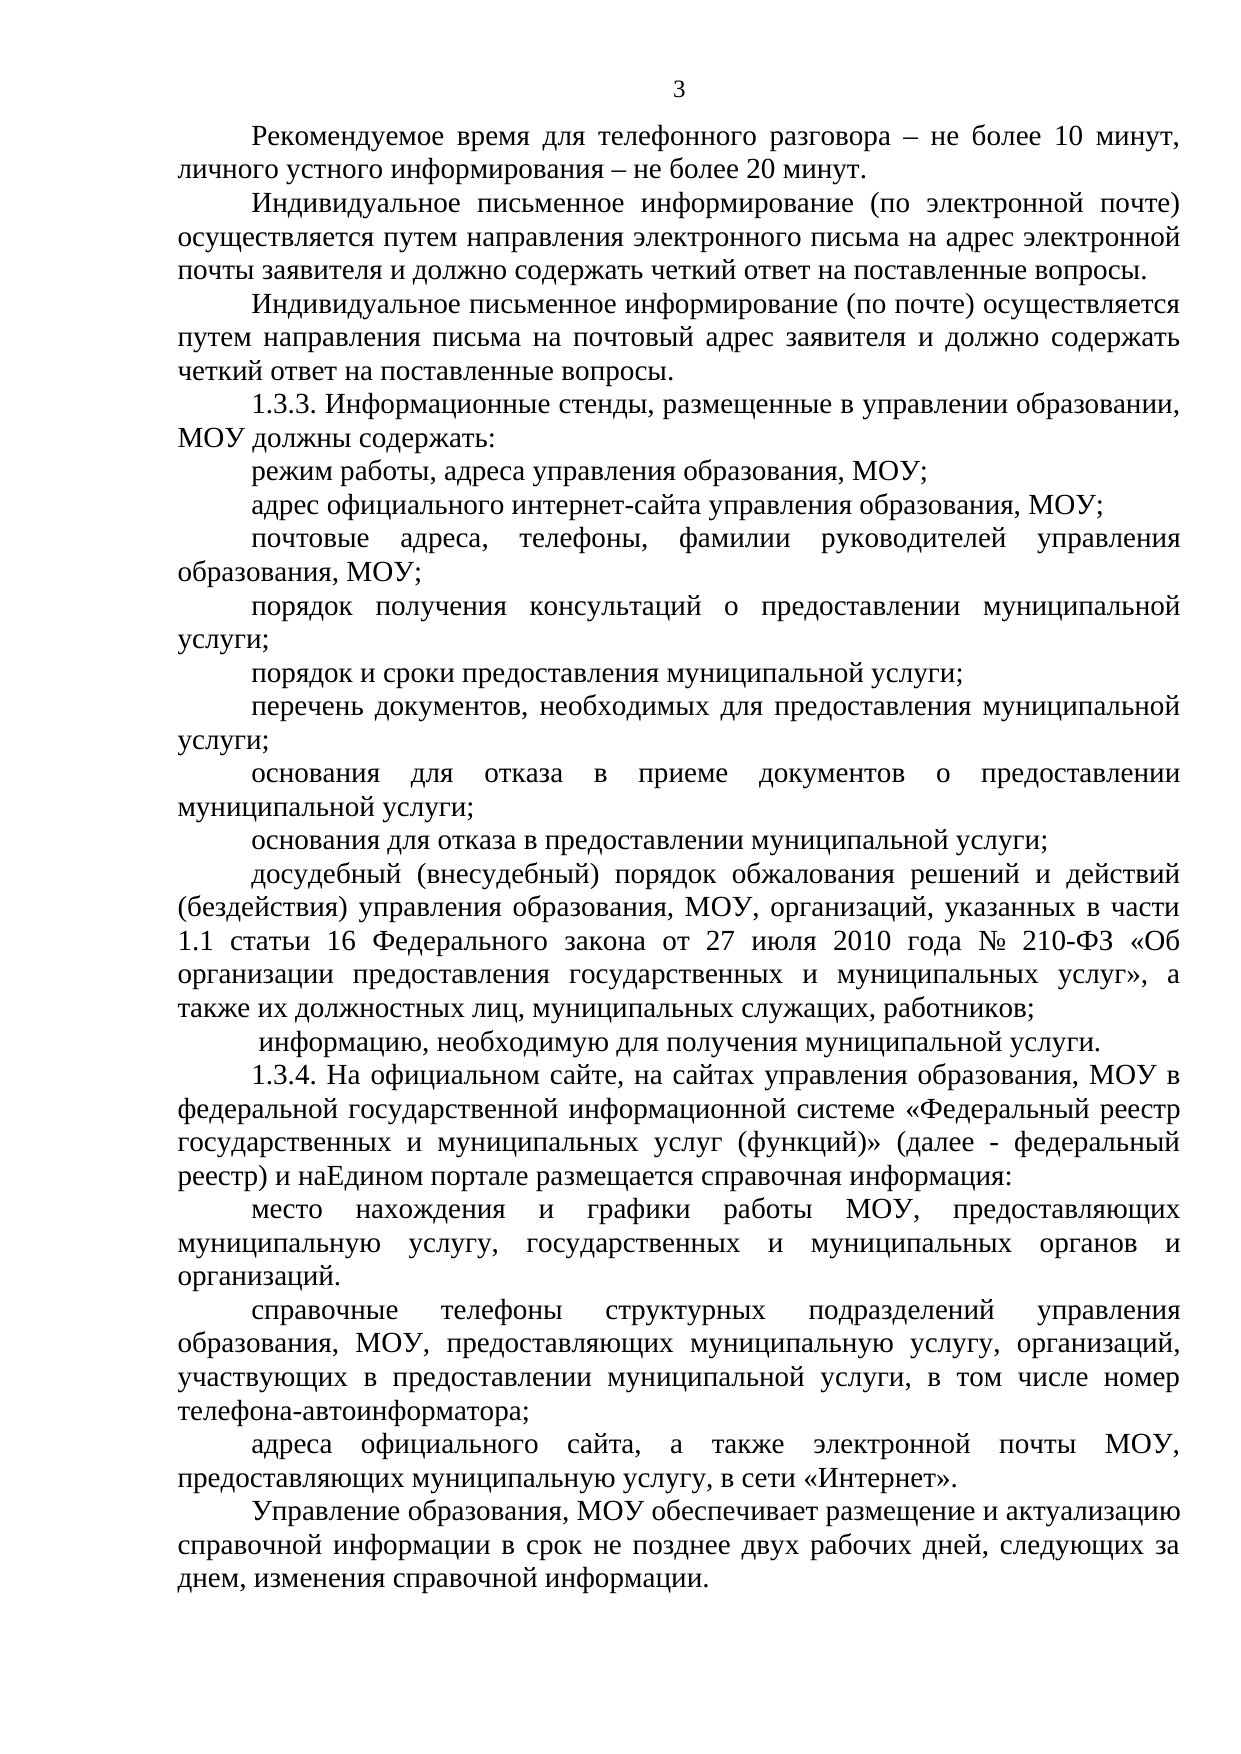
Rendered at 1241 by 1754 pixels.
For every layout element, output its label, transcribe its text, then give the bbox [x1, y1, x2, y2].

text информацию, необходимую для получения муниципальной услуги. [177, 1024, 1181, 1057]
text основания для отказа в приеме документов о предоставлении муниципальной услуги; [177, 755, 1181, 822]
text порядок и сроки предоставления муниципальной услуги; [177, 655, 1181, 688]
text адрес официального интернет-сайта управления образования, МОУ; [177, 487, 1181, 521]
text 1.3.4. На официальном сайте, на сайтах управления образования, МОУ в федеральной государственной информационной системе «Федеральный реестр государственных и муниципальных услуг (функций)» (далее - федеральный реестр) и наЕдином портале размещается справочная информация: [177, 1057, 1181, 1191]
text досудебный (внесудебный) порядок обжалования решений и действий (бездействия) управления образования, МОУ, организаций, указанных в части 1.1 статьи 16 Федерального закона от 27 июля 2010 года № 210-ФЗ «Об организации предоставления государственных и муниципальных услуг», а также их должностных лиц, муниципальных служащих, работников; [177, 856, 1181, 1024]
text Индивидуальное письменное информирование (по почте) осуществляется путем направления письма на почтовый адрес заявителя и должно содержать четкий ответ на поставленные вопросы. [177, 286, 1181, 386]
text справочные телефоны структурных подразделений управления образования, МОУ, предоставляющих муниципальную услугу, организаций, участвующих в предоставлении муниципальной услуги, в том числе номер телефона-автоинформатора; [177, 1292, 1181, 1426]
text место нахождения и графики работы МОУ, предоставляющих муниципальную услугу, государственных и муниципальных органов и организаций. [177, 1191, 1181, 1292]
text адреса официального сайта, а также электронной почты МОУ, предоставляющих муниципальную услугу, в сети «Интернет». [177, 1426, 1181, 1493]
text Управление образования, МОУ обеспечивает размещение и актуализацию справочной информации в срок не позднее двух рабочих дней, следующих за днем, изменения справочной информации. [177, 1493, 1181, 1594]
text Индивидуальное письменное информирование (по электронной почте) осуществляется путем направления электронного письма на адрес электронной почты заявителя и должно содержать четкий ответ на поставленные вопросы. [177, 185, 1181, 286]
text Рекомендуемое время для телефонного разговора – не более 10 минут, личного устного информирования – не более 20 минут. [177, 118, 1181, 185]
text основания для отказа в предоставлении муниципальной услуги; [177, 822, 1181, 856]
text почтовые адреса, телефоны, фамилии руководителей управления образования, МОУ; [177, 521, 1181, 588]
text режим работы, адреса управления образования, МОУ; [177, 453, 1181, 487]
text перечень документов, необходимых для предоставления муниципальной услуги; [177, 688, 1181, 755]
text 1.3.3. Информационные стенды, размещенные в управлении образовании, МОУ должны содержать: [177, 386, 1181, 453]
text порядок получения консультаций о предоставлении муниципальной услуги; [177, 588, 1181, 655]
